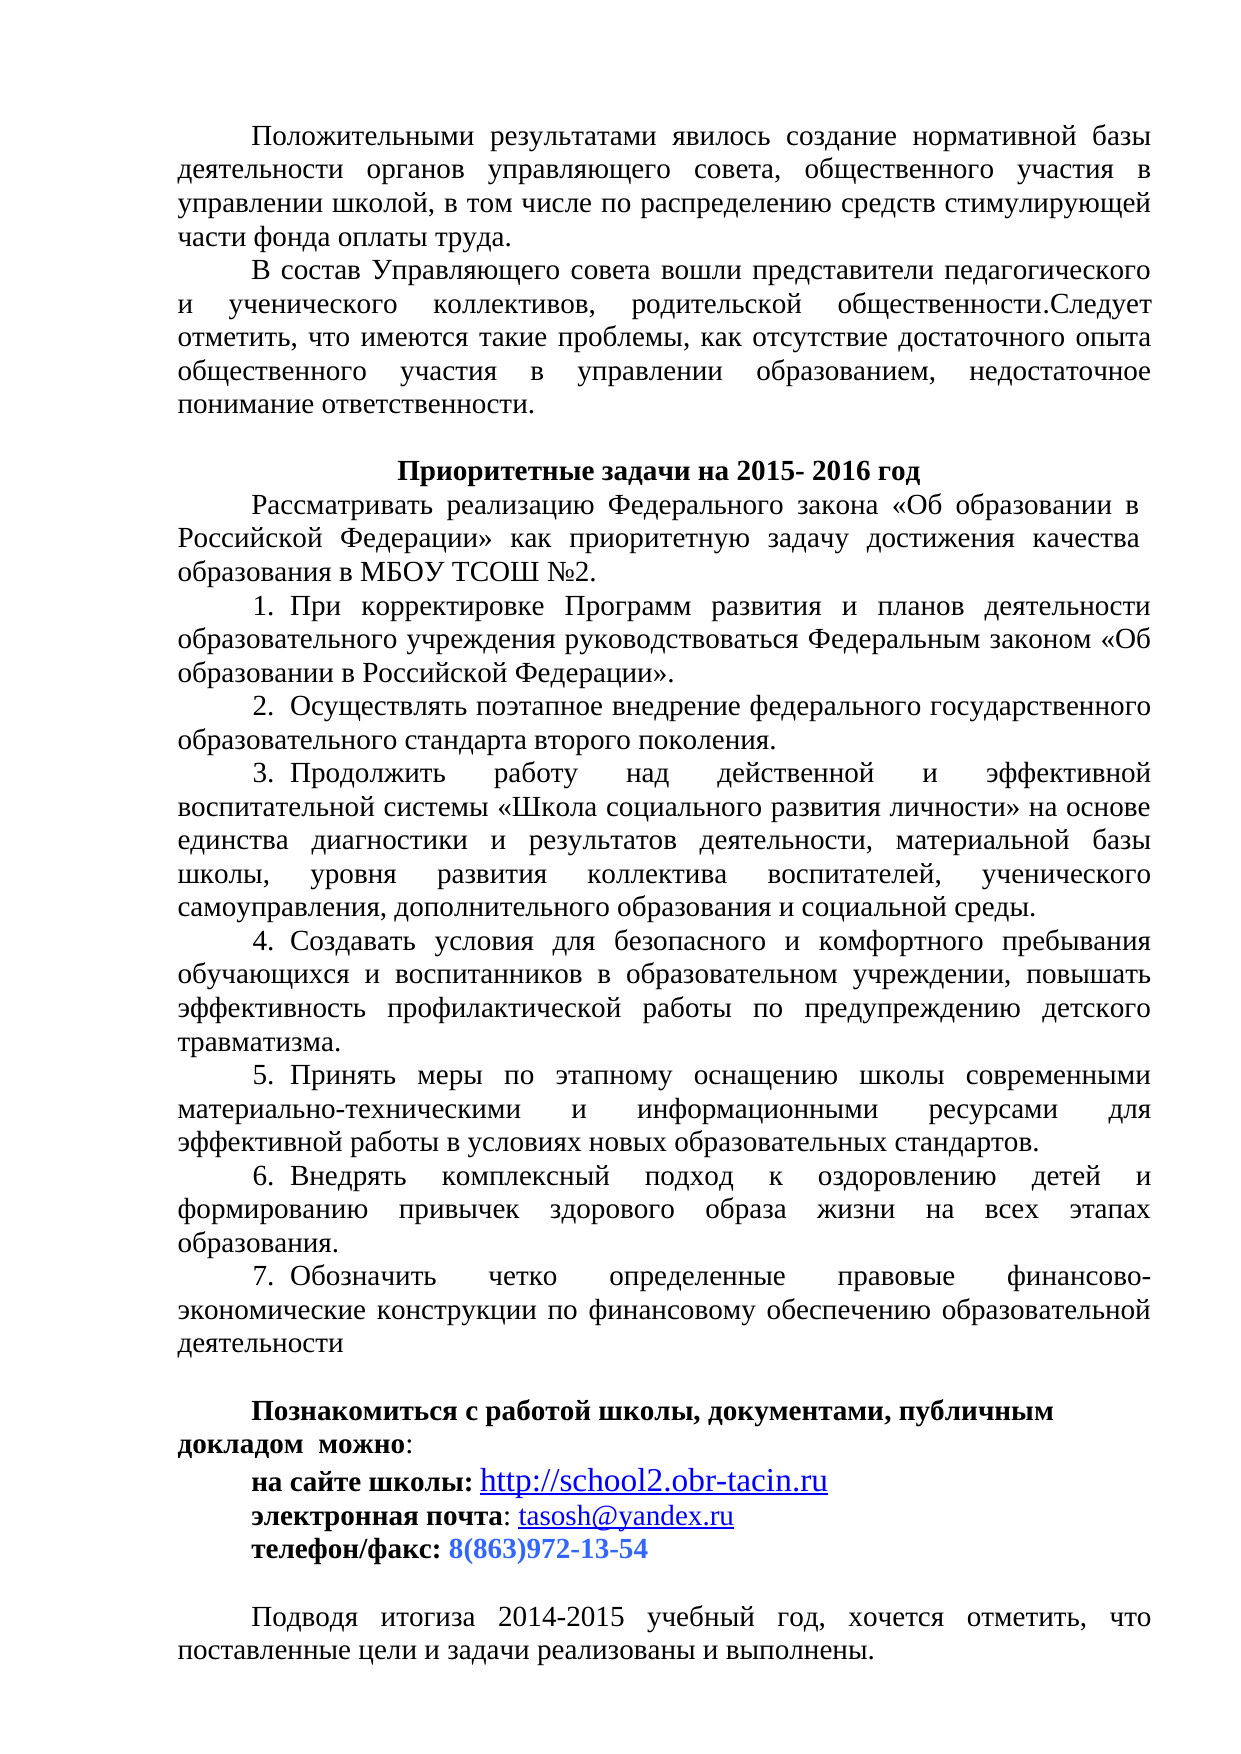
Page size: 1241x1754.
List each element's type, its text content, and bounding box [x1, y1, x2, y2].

text на сайте школы: http://school2.obr-tacin.ru [177, 1460, 1152, 1498]
text Познакомиться с работой школы, документами, публичным докладом можно: [177, 1393, 1152, 1460]
text Рассматривать реализацию Федерального закона «Об образовании в Российской Федерации» как приоритетную задачу достижения качества образования в МБОУ ТСОШ №2. [177, 487, 1140, 588]
list Создавать условия для безопасного и комфортного пребывания обучающихся и воспитанников в образовательном учреждении, повышать эффективность профилактической работы по предупреждению детского травматизма. [177, 923, 1152, 1057]
list Принять меры по этапному оснащению школы современными материально-техническими и информационными ресурсами для эффективной работы в условиях новых образовательных стандартов. [177, 1057, 1152, 1158]
list Внедрять комплексный подход к оздоровлению детей и формированию привычек здорового образа жизни на всех этапах образования. [177, 1158, 1152, 1258]
list Обозначить четко определенные правовые финансово-экономические конструкции по финансовому обеспечению образовательной деятельности [177, 1258, 1152, 1359]
text телефон/факс: 8(863)972-13-54 [177, 1532, 1152, 1565]
list При корректировке Программ развития и планов деятельности образовательного учреждения руководствоваться Федеральным законом «Об образовании в Российской Федерации». [177, 588, 1152, 688]
text В состав Управляющего совета вошли представители педагогического и ученического коллективов, родительской общественности.Следует отметить, что имеются такие проблемы, как отсутствие достаточного опыта общественного участия в управлении образованием, недостаточное понимание ответственности. [177, 252, 1152, 420]
list Осуществлять поэтапное внедрение федерального государственного образовательного стандарта второго поколения. [177, 688, 1152, 755]
text электронная почта: tasosh@yandex.ru [177, 1498, 1152, 1532]
text Подводя итогиза 2014-2015 учебный год, хочется отметить, что поставленные цели и задачи реализованы и выполнены. [177, 1599, 1152, 1666]
text Приоритетные задачи на 2015- 2016 год [177, 453, 1140, 487]
text Положительными результатами явилось создание нормативной базы деятельности органов управляющего совета, общественного участия в управлении школой, в том числе по распределению средств стимулирующей части фонда оплаты труда. [177, 118, 1152, 252]
list Продолжить работу над действенной и эффективной воспитательной системы «Школа социального развития личности» на основе единства диагностики и результатов деятельности, материальной базы школы, уровня развития коллектива воспитателей, ученического самоуправления, дополнительного образования и социальной среды. [177, 755, 1152, 923]
